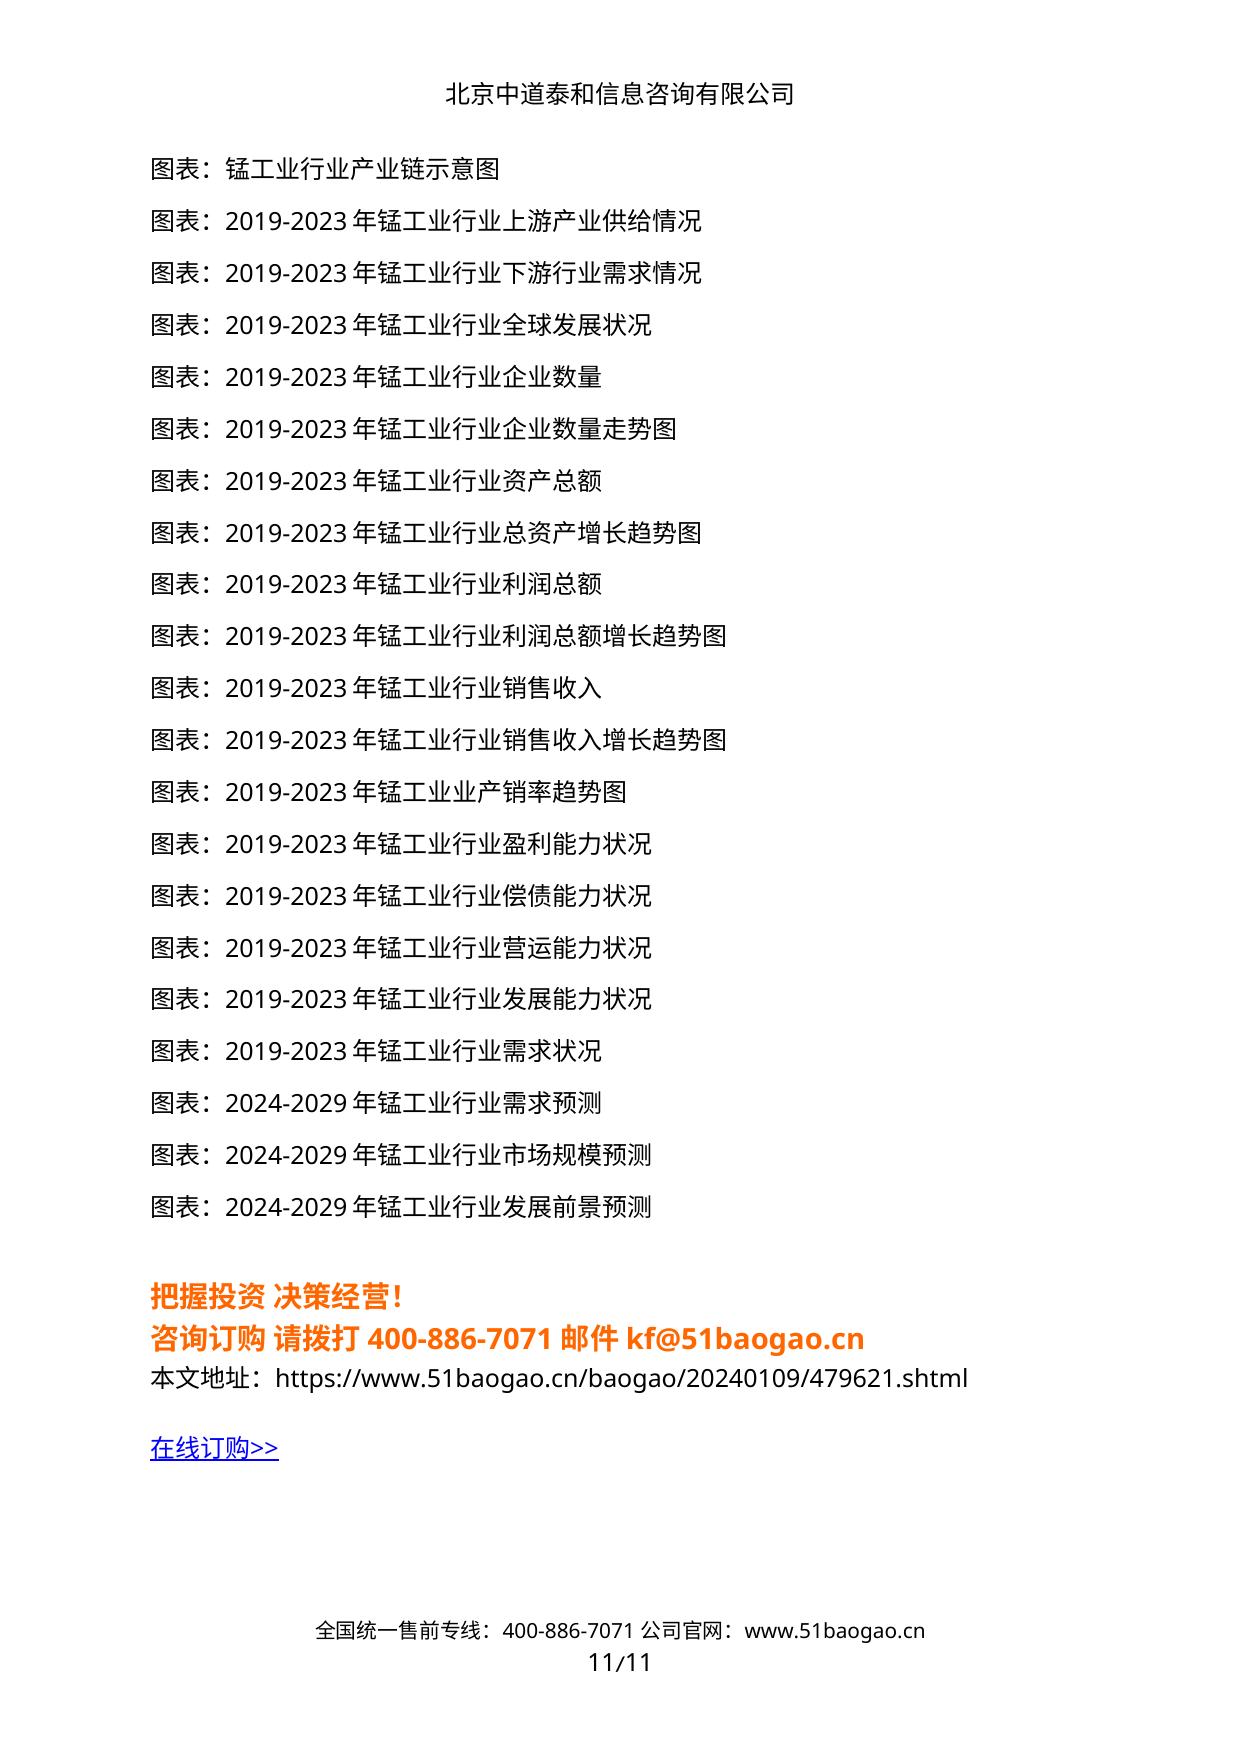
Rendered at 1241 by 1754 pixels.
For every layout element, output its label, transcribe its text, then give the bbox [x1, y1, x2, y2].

text 图表：2019-2023年锰工业行业总资产增长趋势图 [150, 513, 1090, 549]
text 图表：2019-2023年锰工业行业下游行业需求情况 [150, 254, 1090, 290]
text 图表：2019-2023年锰工业行业偿债能力状况 [150, 876, 1090, 912]
text 图表：2019-2023年锰工业行业企业数量 [150, 357, 1090, 394]
text 图表：锰工业行业产业链示意图 [150, 150, 1090, 186]
text 图表：2019-2023年锰工业行业盈利能力状况 [150, 824, 1090, 861]
text 在线订购>> [150, 1394, 1090, 1465]
text 图表：2019-2023年锰工业行业资产总额 [150, 461, 1090, 497]
text 图表：2019-2023年锰工业行业发展能力状况 [150, 980, 1090, 1016]
text 图表：2019-2023年锰工业行业全球发展状况 [150, 306, 1090, 342]
text 图表：2019-2023年锰工业业产销率趋势图 [150, 772, 1090, 809]
text 把握投资 决策经营！咨询订购 请拨打 400-886-7071 邮件 kf@51baogao.cn本文地址：https://www.51baogao.cn/baogao/20240109/479621.shtml [150, 1239, 1090, 1394]
text 图表：2019-2023年锰工业行业利润总额增长趋势图 [150, 617, 1090, 653]
text 图表：2019-2023年锰工业行业利润总额 [150, 565, 1090, 601]
text 图表：2024-2029年锰工业行业市场规模预测 [150, 1136, 1090, 1172]
text 图表：2019-2023年锰工业行业企业数量走势图 [150, 409, 1090, 446]
text 图表：2019-2023年锰工业行业上游产业供给情况 [150, 202, 1090, 238]
text 图表：2019-2023年锰工业行业销售收入增长趋势图 [150, 721, 1090, 757]
text 图表：2019-2023年锰工业行业营运能力状况 [150, 928, 1090, 964]
text 图表：2024-2029年锰工业行业发展前景预测 [150, 1187, 1090, 1224]
text 图表：2019-2023年锰工业行业需求状况 [150, 1032, 1090, 1068]
text 图表：2019-2023年锰工业行业销售收入 [150, 669, 1090, 705]
text 图表：2024-2029年锰工业行业需求预测 [150, 1084, 1090, 1120]
